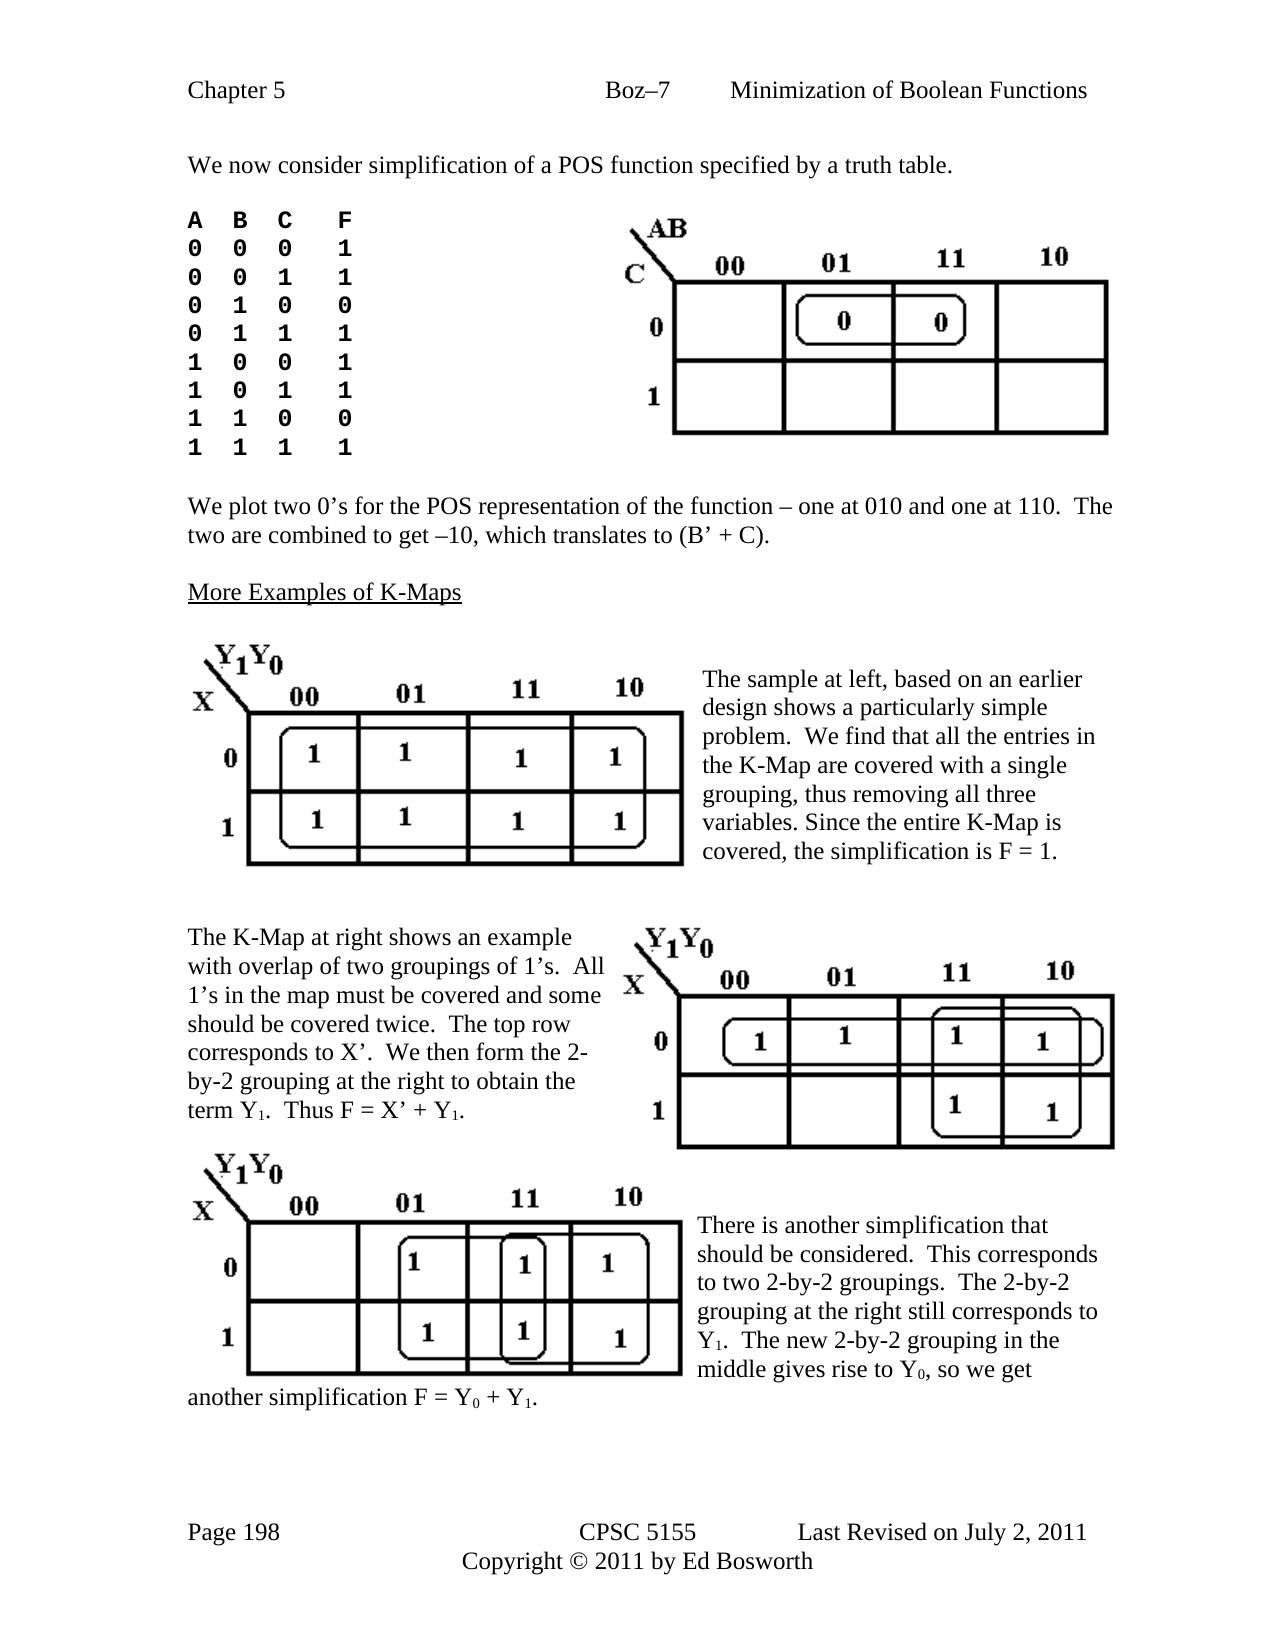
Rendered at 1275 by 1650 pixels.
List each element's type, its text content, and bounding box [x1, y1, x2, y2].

text The K-Map at right shows an example with overlap of two groupings of 1’s. All 1’s in the map must be covered and some should be covered twice. The top row corresponds to X’. We then form the 2-by-2 grouping at the right to obtain the term Y1. Thus F = X’ + Y1. [187, 922, 608, 1124]
picture [187, 634, 702, 879]
text 1 0 1 1 [187, 377, 613, 406]
text Y1. The new 2-by-2 grouping in the [697, 1325, 1125, 1354]
picture [187, 922, 1125, 1381]
subtitle A B C F [187, 207, 1125, 236]
text 1 0 0 1 [187, 349, 613, 377]
text should be considered. This corresponds [697, 1239, 1125, 1267]
text grouping at the right still corresponds to [697, 1296, 1125, 1325]
subtitle More Examples of K-Maps [187, 577, 1125, 606]
text 0 0 1 1 [187, 264, 613, 292]
text We now consider simplification of a POS function specified by a truth table. [187, 150, 1125, 179]
text There is another simplification that [697, 1210, 1125, 1239]
text middle gives rise to Y0, so we get [187, 1354, 1125, 1382]
text 0 1 1 1 [187, 321, 613, 349]
text 0 1 0 0 [187, 292, 613, 321]
text 1 1 1 1 [187, 434, 613, 462]
text to two 2-by-2 groupings. The 2-by-2 [697, 1267, 1125, 1296]
text The sample at left, based on an earlier design shows a particularly simple problem. We find that all the entries in the K-Map are covered with a single grouping, thus removing all three variables. Since the entire K-Map is covered, the simplification is F = 1. [702, 664, 1125, 865]
picture [613, 208, 1125, 462]
text We plot two 0’s for the POS representation of the function – one at 010 and one at 110. The two are combined to get –10, which translates to (B’ + C). [187, 491, 1125, 549]
text 1 1 0 0 [187, 406, 613, 434]
text another simplification F = Y0 + Y1. [187, 1382, 1125, 1411]
text 0 0 0 1 [187, 236, 613, 264]
